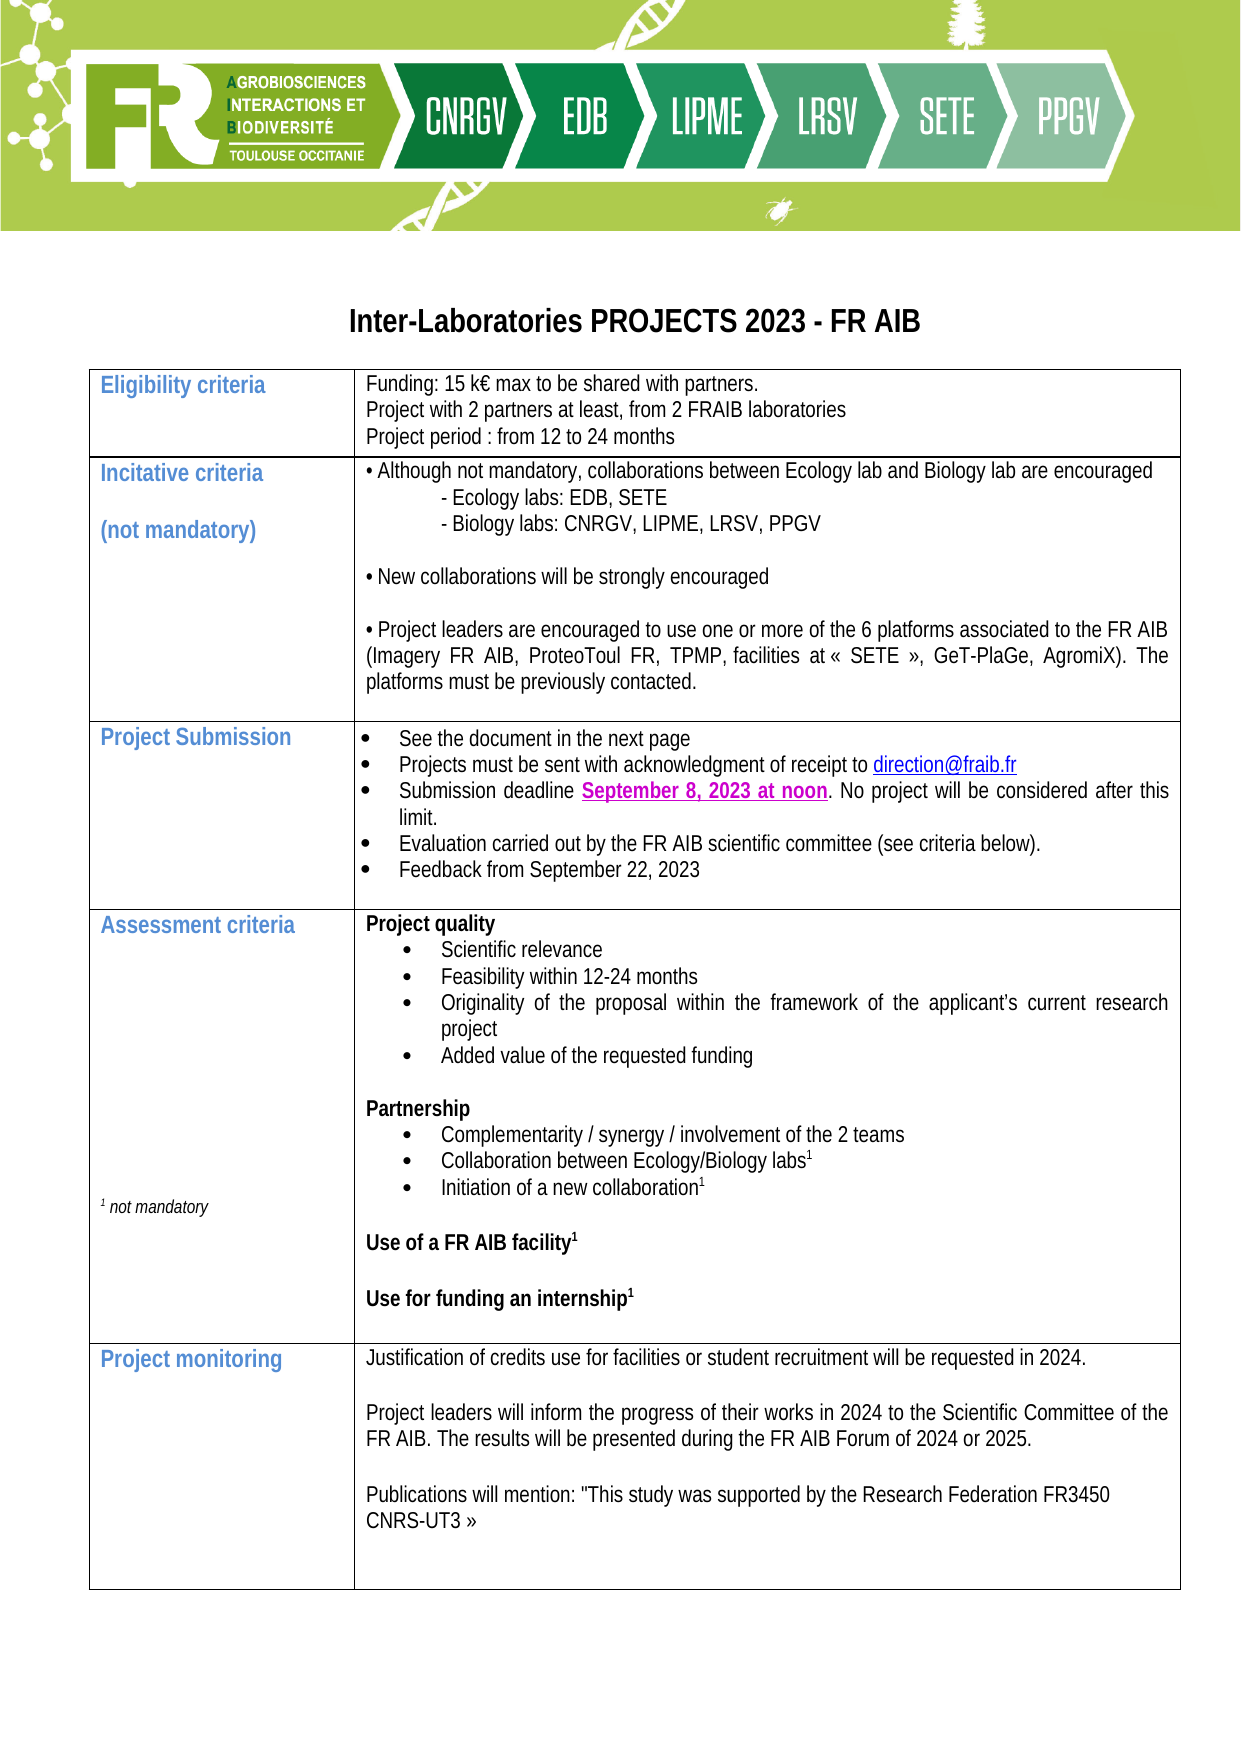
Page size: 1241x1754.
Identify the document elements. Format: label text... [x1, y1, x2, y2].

table_cell Incitative criteria (not mandatory) [90, 458, 354, 721]
subtitle Inter-Laboratories PROJECTS 2023 - FR AIB [89, 302, 1182, 340]
picture [0, 0, 1241, 231]
table_cell Project quality Scientific relevance Feasibility within 12-24 months Originality of the proposal within the framework of the applicant’s current research project Added value of the requested funding Partnership Complementarity / synergy / involvement of the 2 teams Collaboration between Ecology/Biology labs1 Initiation of a new collaboration1 Use of a FR AIB facility1 Use for funding an internship1 [355, 910, 1180, 1342]
table_header Eligibility criteria [90, 370, 354, 456]
table_cell See the document in the next page Projects must be sent with acknowledgment of receipt to direction@fraib.fr Submission deadline September 8, 2023 at noon. No project will be considered after this limit. Evaluation carried out by the FR AIB scientific committee (see criteria below). Feedback from September 22, 2023 [355, 722, 1180, 909]
table_header Funding: 15 k€ max to be shared with partners. Project with 2 partners at least, from 2 FRAIB laboratories Project period : from 12 to 24 months [355, 370, 1180, 456]
table_cell Justification of credits use for facilities or student recruitment will be requested in 2024. Project leaders will inform the progress of their works in 2024 to the Scientific Committee of the FR AIB. The results will be presented during the FR AIB Forum of 2024 or 2025. Publications will mention: "This study was supported by the Research Federation FR3450 CNRS-UT3 » [355, 1344, 1180, 1589]
table_cell Assessment criteria 1 not mandatory [90, 910, 354, 1342]
table_cell Project Submission [90, 722, 354, 909]
table_cell Project monitoring [90, 1344, 354, 1589]
table_cell • Although not mandatory, collaborations between Ecology lab and Biology lab are encouraged - Ecology labs: EDB, SETE - Biology labs: CNRGV, LIPME, LRSV, PPGV • New collaborations will be strongly encouraged • Project leaders are encouraged to use one or more of the 6 platforms associated to the FR AIB (Imagery FR AIB, ProteoToul FR, TPMP, facilities at « SETE », GeT-PlaGe, AgromiX). The platforms must be previously contacted. [355, 458, 1180, 721]
